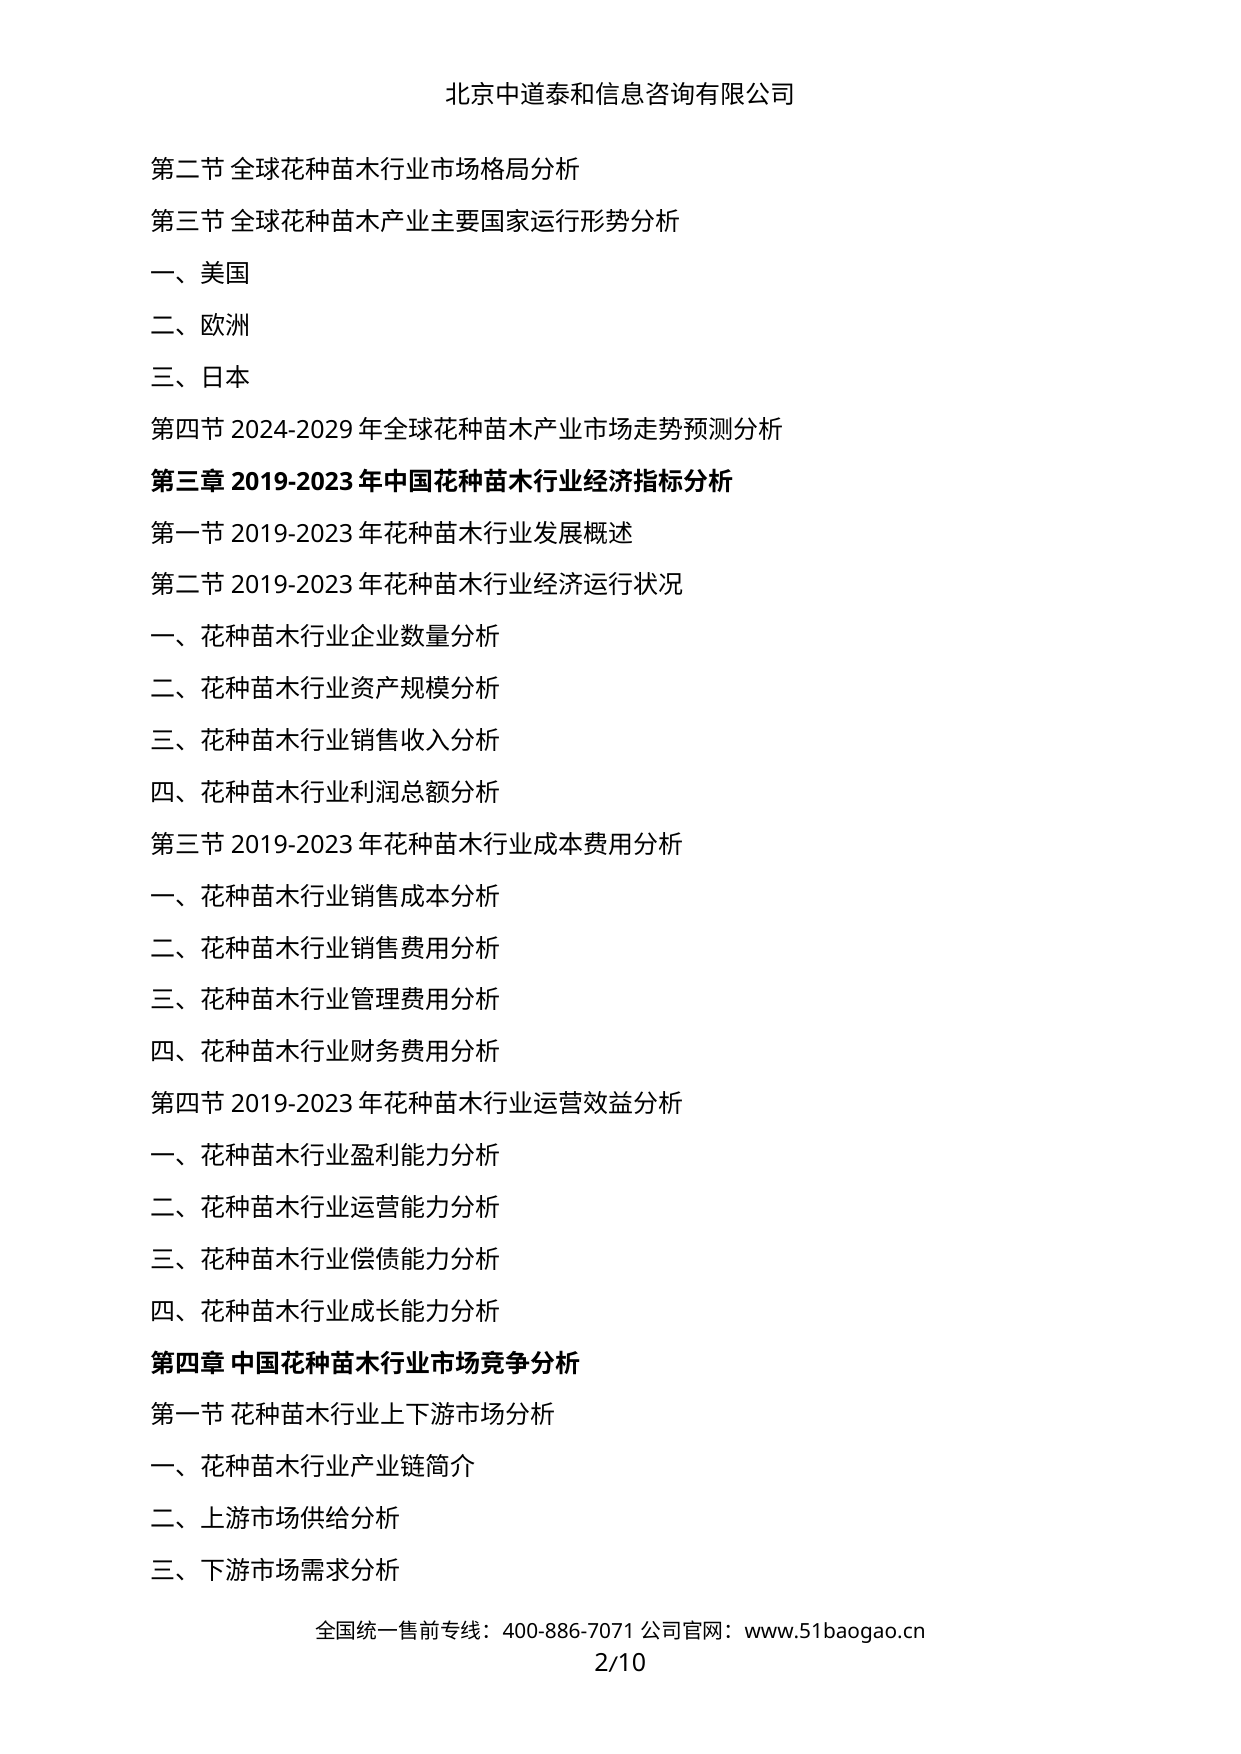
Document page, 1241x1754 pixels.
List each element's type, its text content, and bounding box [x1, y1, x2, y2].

text 一、美国 [150, 254, 1090, 290]
text 二、花种苗木行业销售费用分析 [150, 928, 1090, 964]
text 第一节 2019-2023年花种苗木行业发展概述 [150, 513, 1090, 549]
text 第二节 全球花种苗木行业市场格局分析 [150, 150, 1090, 186]
text 二、花种苗木行业资产规模分析 [150, 669, 1090, 705]
text 二、花种苗木行业运营能力分析 [150, 1187, 1090, 1224]
text 第三章 2019-2023年中国花种苗木行业经济指标分析 [150, 461, 1090, 497]
text 三、下游市场需求分析 [150, 1551, 1090, 1587]
text 一、花种苗木行业产业链简介 [150, 1447, 1090, 1483]
text 三、花种苗木行业销售收入分析 [150, 721, 1090, 757]
text 三、花种苗木行业管理费用分析 [150, 980, 1090, 1016]
text 第四章 中国花种苗木行业市场竞争分析 [150, 1343, 1090, 1379]
text 一、花种苗木行业企业数量分析 [150, 617, 1090, 653]
text 一、花种苗木行业盈利能力分析 [150, 1136, 1090, 1172]
text 三、日本 [150, 357, 1090, 394]
text 一、花种苗木行业销售成本分析 [150, 876, 1090, 912]
text 四、花种苗木行业成长能力分析 [150, 1291, 1090, 1327]
text 第二节 2019-2023年花种苗木行业经济运行状况 [150, 565, 1090, 601]
text 第三节 2019-2023年花种苗木行业成本费用分析 [150, 824, 1090, 861]
text 二、上游市场供给分析 [150, 1499, 1090, 1535]
text 二、欧洲 [150, 306, 1090, 342]
text 第四节 2024-2029年全球花种苗木产业市场走势预测分析 [150, 409, 1090, 446]
text 三、花种苗木行业偿债能力分析 [150, 1239, 1090, 1276]
text 第一节 花种苗木行业上下游市场分析 [150, 1395, 1090, 1431]
text 四、花种苗木行业财务费用分析 [150, 1032, 1090, 1068]
text 四、花种苗木行业利润总额分析 [150, 772, 1090, 809]
text 第三节 全球花种苗木产业主要国家运行形势分析 [150, 202, 1090, 238]
text 第四节 2019-2023年花种苗木行业运营效益分析 [150, 1084, 1090, 1120]
